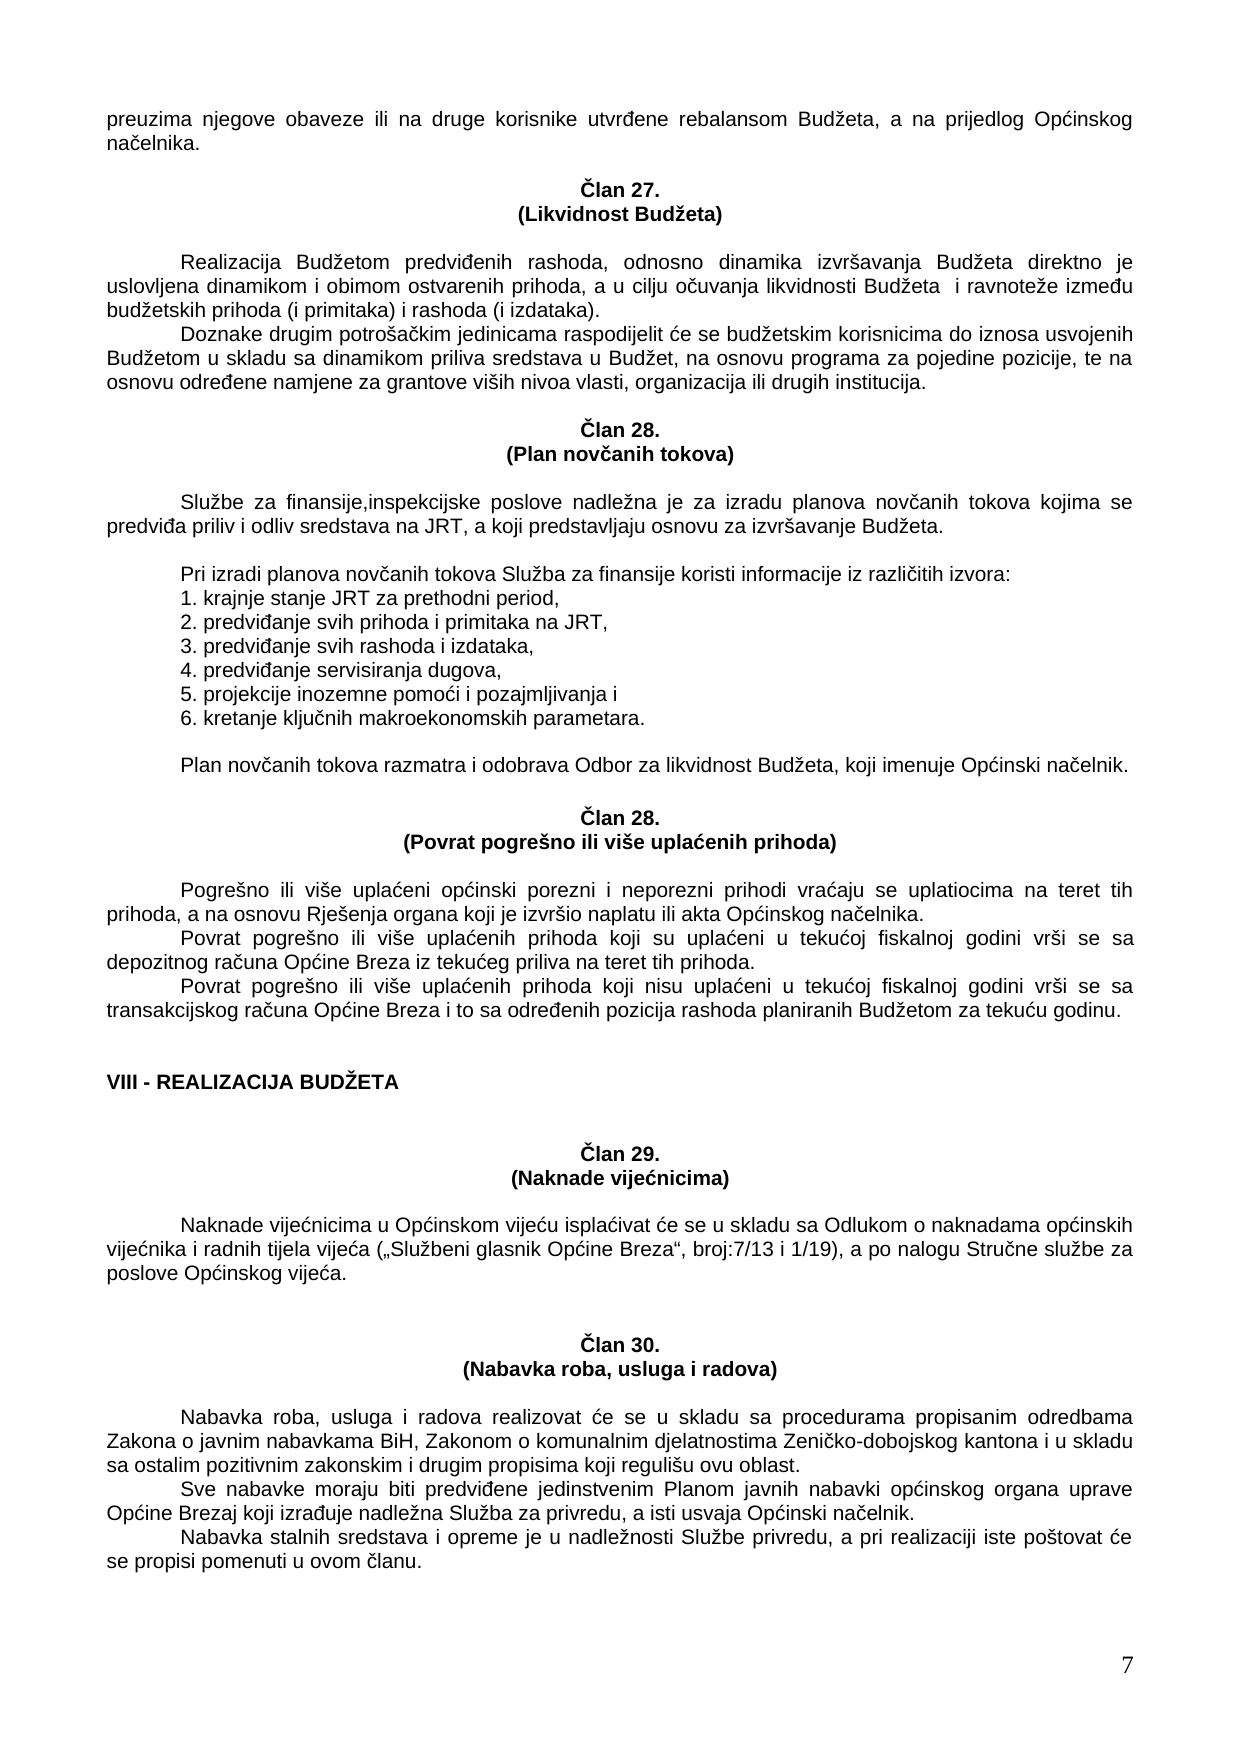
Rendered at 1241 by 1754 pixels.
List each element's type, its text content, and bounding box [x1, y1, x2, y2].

text Naknade vijećnicima u Općinskom vijeću isplaćivat će se u skladu sa Odlukom o naknadama općinskih vijećnika i radnih tijela vijeća („Službeni glasnik Općine Breza“, broj:7/13 i 1/19), a po nalogu Stručne službe za poslove Općinskog vijeća. [106, 1213, 1134, 1285]
text Član 27. [106, 178, 1134, 202]
text VIII - REALIZACIJA BUDŽETA [106, 1069, 1134, 1093]
text Povrat pogrešno ili više uplaćenih prihoda koji nisu uplaćeni u tekućoj fiskalnoj godini vrši se sa transakcijskog računa Općine Breza i to sa određenih pozicija rashoda planiranih Budžetom za tekuću godinu. [106, 974, 1134, 1022]
text Nabavka roba, usluga i radova realizovat će se u skladu sa procedurama propisanim odredbama Zakona o javnim nabavkama BiH, Zakonom o komunalnim djelatnostima Zeničko-dobojskog kantona i u skladu sa ostalim pozitivnim zakonskim i drugim propisima koji regulišu ovu oblast. [106, 1405, 1134, 1477]
text (Likvidnost Budžeta) [106, 202, 1134, 226]
text (Povrat pogrešno ili više uplaćenih prihoda) [106, 830, 1134, 854]
text Realizacija Budžetom predviđenih rashoda, odnosno dinamika izvršavanja Budžeta direktno je uslovljena dinamikom i obimom ostvarenih prihoda, a u cilju očuvanja likvidnosti Budžeta i ravnoteže između budžetskih prihoda (i primitaka) i rashoda (i izdataka). [106, 250, 1134, 322]
text Pri izradi planova novčanih tokova Služba za finansije koristi informacije iz različitih izvora: 1. krajnje stanje JRT za prethodni period, 2. predviđanje svih prihoda i primitaka na JRT, 3. predviđanje svih rashoda i izdataka, 4. predviđanje servisiranja dugova, 5. projekcije inozemne pomoći i pozajmljivanja i 6. kretanje ključnih makroekonomskih parametara. [180, 562, 1134, 729]
text Nabavka stalnih sredstava i opreme je u nadležnosti Službe privredu, a pri realizaciji iste poštovat će se propisi pomenuti u ovom članu. [106, 1525, 1134, 1573]
text Doznake drugim potrošačkim jedinicama raspodijelit će se budžetskim korisnicima do iznosa usvojenih Budžetom u skladu sa dinamikom priliva sredstava u Budžet, na osnovu programa za pojedine pozicije, te na osnovu određene namjene za grantove viših nivoa vlasti, organizacija ili drugih institucija. [106, 322, 1134, 394]
text Plan novčanih tokova razmatra i odobrava Odbor za likvidnost Budžeta, koji imenuje Općinski načelnik. [106, 753, 1134, 777]
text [106, 106, 1134, 154]
text Povrat pogrešno ili više uplaćenih prihoda koji su uplaćeni u tekućoj fiskalnoj godini vrši se sa depozitnog računa Općine Breza iz tekućeg priliva na teret tih prihoda. [106, 926, 1134, 974]
text Pogrešno ili više uplaćeni općinski porezni i neporezni prihodi vraćaju se uplatiocima na teret tih prihoda, a na osnovu Rješenja organa koji je izvršio naplatu ili akta Općinskog načelnika. [106, 878, 1134, 926]
text Član 28. [106, 806, 1134, 830]
text Član 29. [106, 1141, 1134, 1165]
text (Plan novčanih tokova) [106, 442, 1134, 466]
text Član 28. [106, 418, 1134, 442]
text Službe za finansije,inspekcijske poslove nadležna je za izradu planova novčanih tokova kojima se predviđa priliv i odliv sredstava na JRT, a koji predstavljaju osnovu za izvršavanje Budžeta. [106, 490, 1134, 538]
text Član 30. [106, 1333, 1134, 1357]
text (Naknade vijećnicima) [106, 1165, 1134, 1189]
text (Nabavka roba, usluga i radova) [106, 1357, 1134, 1381]
text Sve nabavke moraju biti predviđene jedinstvenim Planom javnih nabavki općinskog organa uprave Općine Brezaj koji izrađuje nadležna Služba za privredu, a isti usvaja Općinski načelnik. [106, 1477, 1134, 1525]
